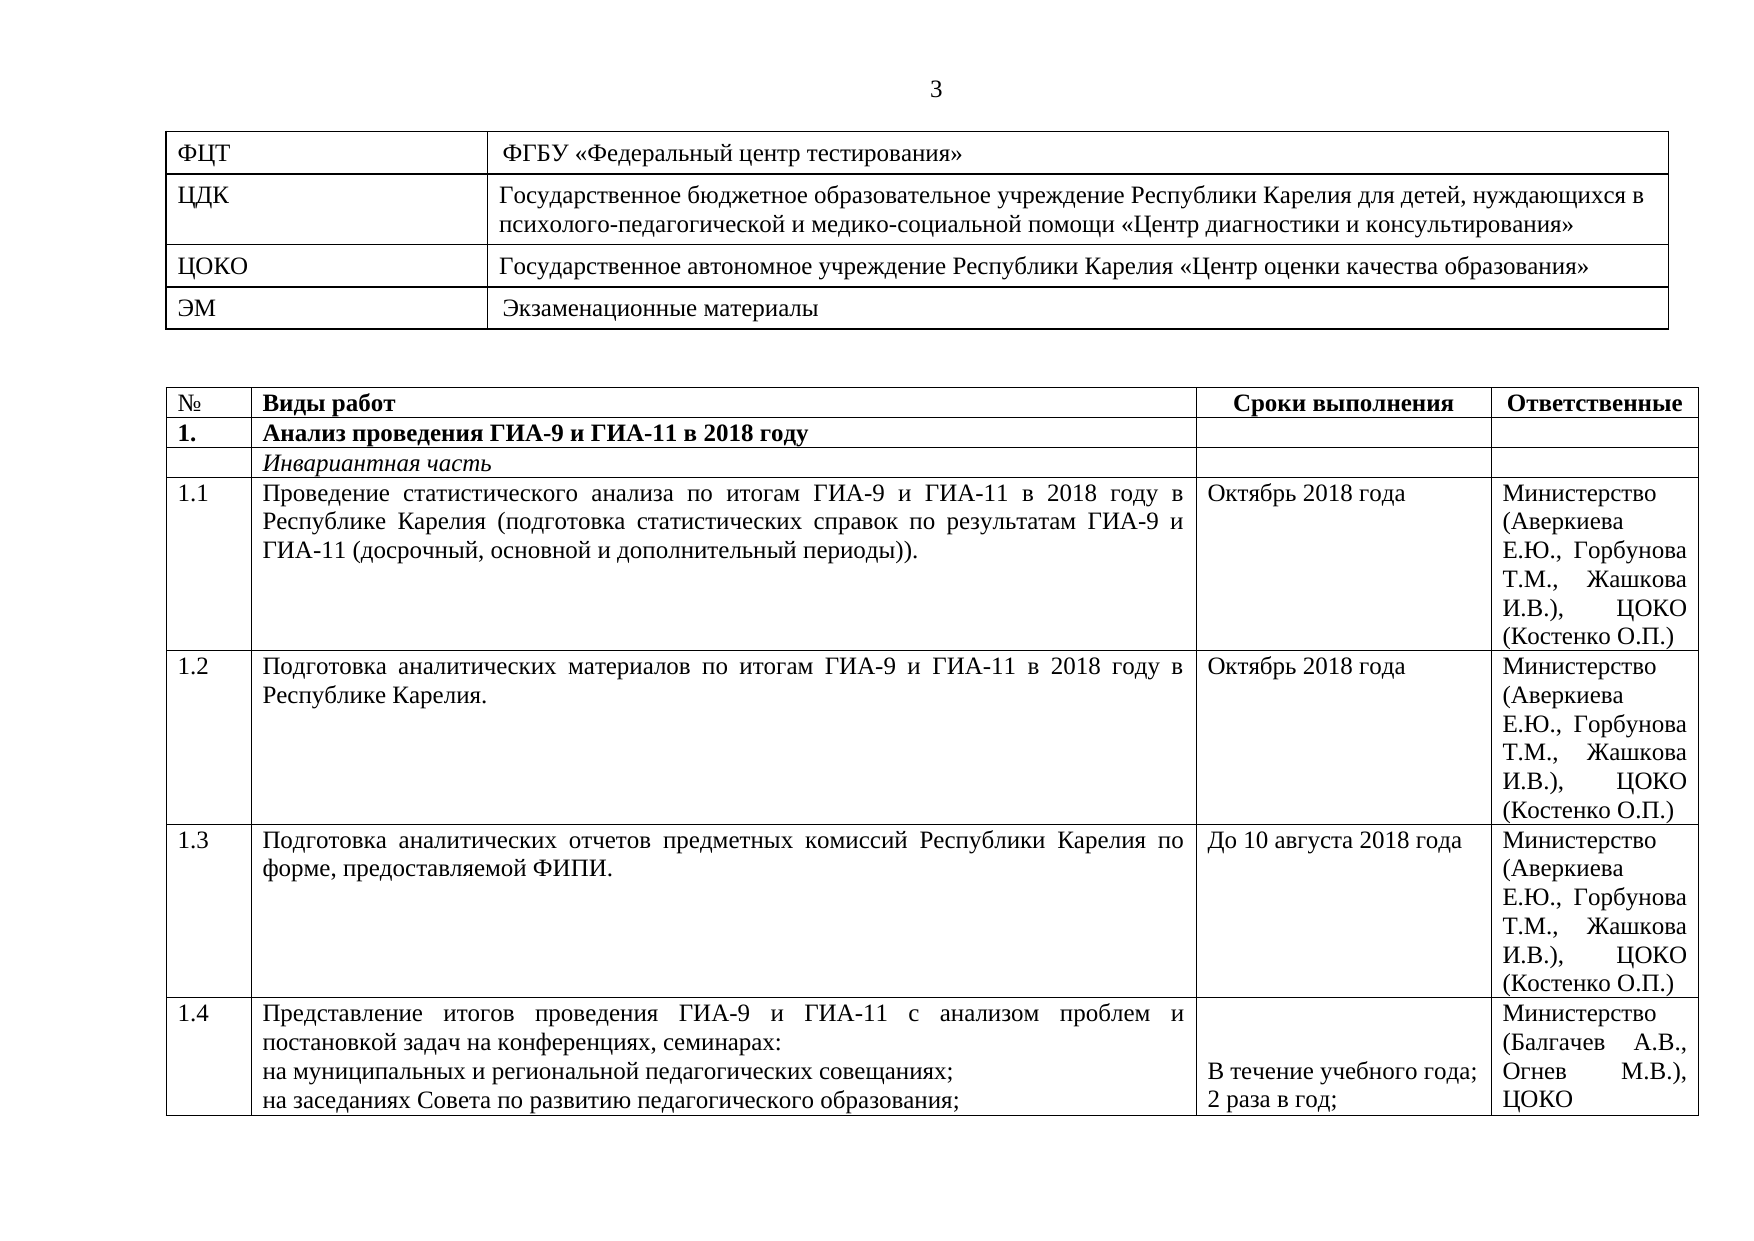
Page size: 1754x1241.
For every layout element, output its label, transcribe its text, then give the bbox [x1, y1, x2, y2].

table_cell 1.3 [167, 825, 251, 997]
table_cell До 10 августа 2018 года [1197, 825, 1491, 997]
table_header Сроки выполнения [1197, 388, 1491, 417]
table_cell Министерство (Аверкиева Е.Ю., Горбунова Т.М., Жашкова И.В.), ЦОКО (Костенко О.П.) [1492, 825, 1698, 997]
table_cell ФГБУ «Федеральный центр тестирования» [488, 132, 1668, 173]
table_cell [252, 998, 1196, 1115]
table_cell Министерство (Аверкиева Е.Ю., Горбунова Т.М., Жашкова И.В.), ЦОКО (Костенко О.П.) [1492, 651, 1698, 824]
table_cell 1.4 [167, 998, 251, 1115]
table_cell ЦДК [167, 175, 487, 244]
table_cell 1.1 [167, 478, 251, 650]
table_cell Анализ проведения ГИА-9 и ГИА-11 в 2018 году [252, 418, 1196, 447]
table_cell [1492, 448, 1698, 477]
table_cell Государственное автономное учреждение Республики Карелия «Центр оценки качества образования» [488, 245, 1668, 286]
table_cell Государственное бюджетное образовательное учреждение Республики Карелия для детей, нуждающихся в психолого-педагогической и медико-социальной помощи «Центр диагностики и консультирования» [488, 175, 1668, 244]
table_header № [167, 388, 251, 417]
table_cell Октябрь 2018 года [1197, 478, 1491, 650]
table_header Виды работ [252, 388, 1196, 417]
table_cell Инвариантная часть [252, 448, 1196, 477]
table_cell [1492, 418, 1698, 447]
table_cell Проведение статистического анализа по итогам ГИА-9 и ГИА-11 в 2018 году в Республике Карелия (подготовка статистических справок по результатам ГИА-9 и ГИА-11 (досрочный, основной и дополнительный периоды)). [252, 478, 1196, 650]
table_cell Экзаменационные материалы [488, 288, 1668, 328]
table_cell Подготовка аналитических отчетов предметных комиссий Республики Карелия по форме, предоставляемой ФИПИ. [252, 825, 1196, 997]
table_cell Подготовка аналитических материалов по итогам ГИА-9 и ГИА-11 в 2018 году в Республике Карелия. [252, 651, 1196, 824]
table_cell 1.2 [167, 651, 251, 824]
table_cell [1197, 998, 1491, 1115]
table_cell ЭМ [167, 288, 487, 328]
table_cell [1492, 998, 1698, 1115]
table_cell [1197, 418, 1491, 447]
table_header Ответственные [1492, 388, 1698, 417]
table_cell ЦОКО [167, 245, 487, 286]
table_cell [1197, 448, 1491, 477]
table_cell Октябрь 2018 года [1197, 651, 1491, 824]
table_cell Министерство (Аверкиева Е.Ю., Горбунова Т.М., Жашкова И.В.), ЦОКО (Костенко О.П.) [1492, 478, 1698, 650]
table_cell [167, 448, 251, 477]
table_cell ФЦТ [167, 132, 487, 173]
table_cell 1. [167, 418, 251, 447]
